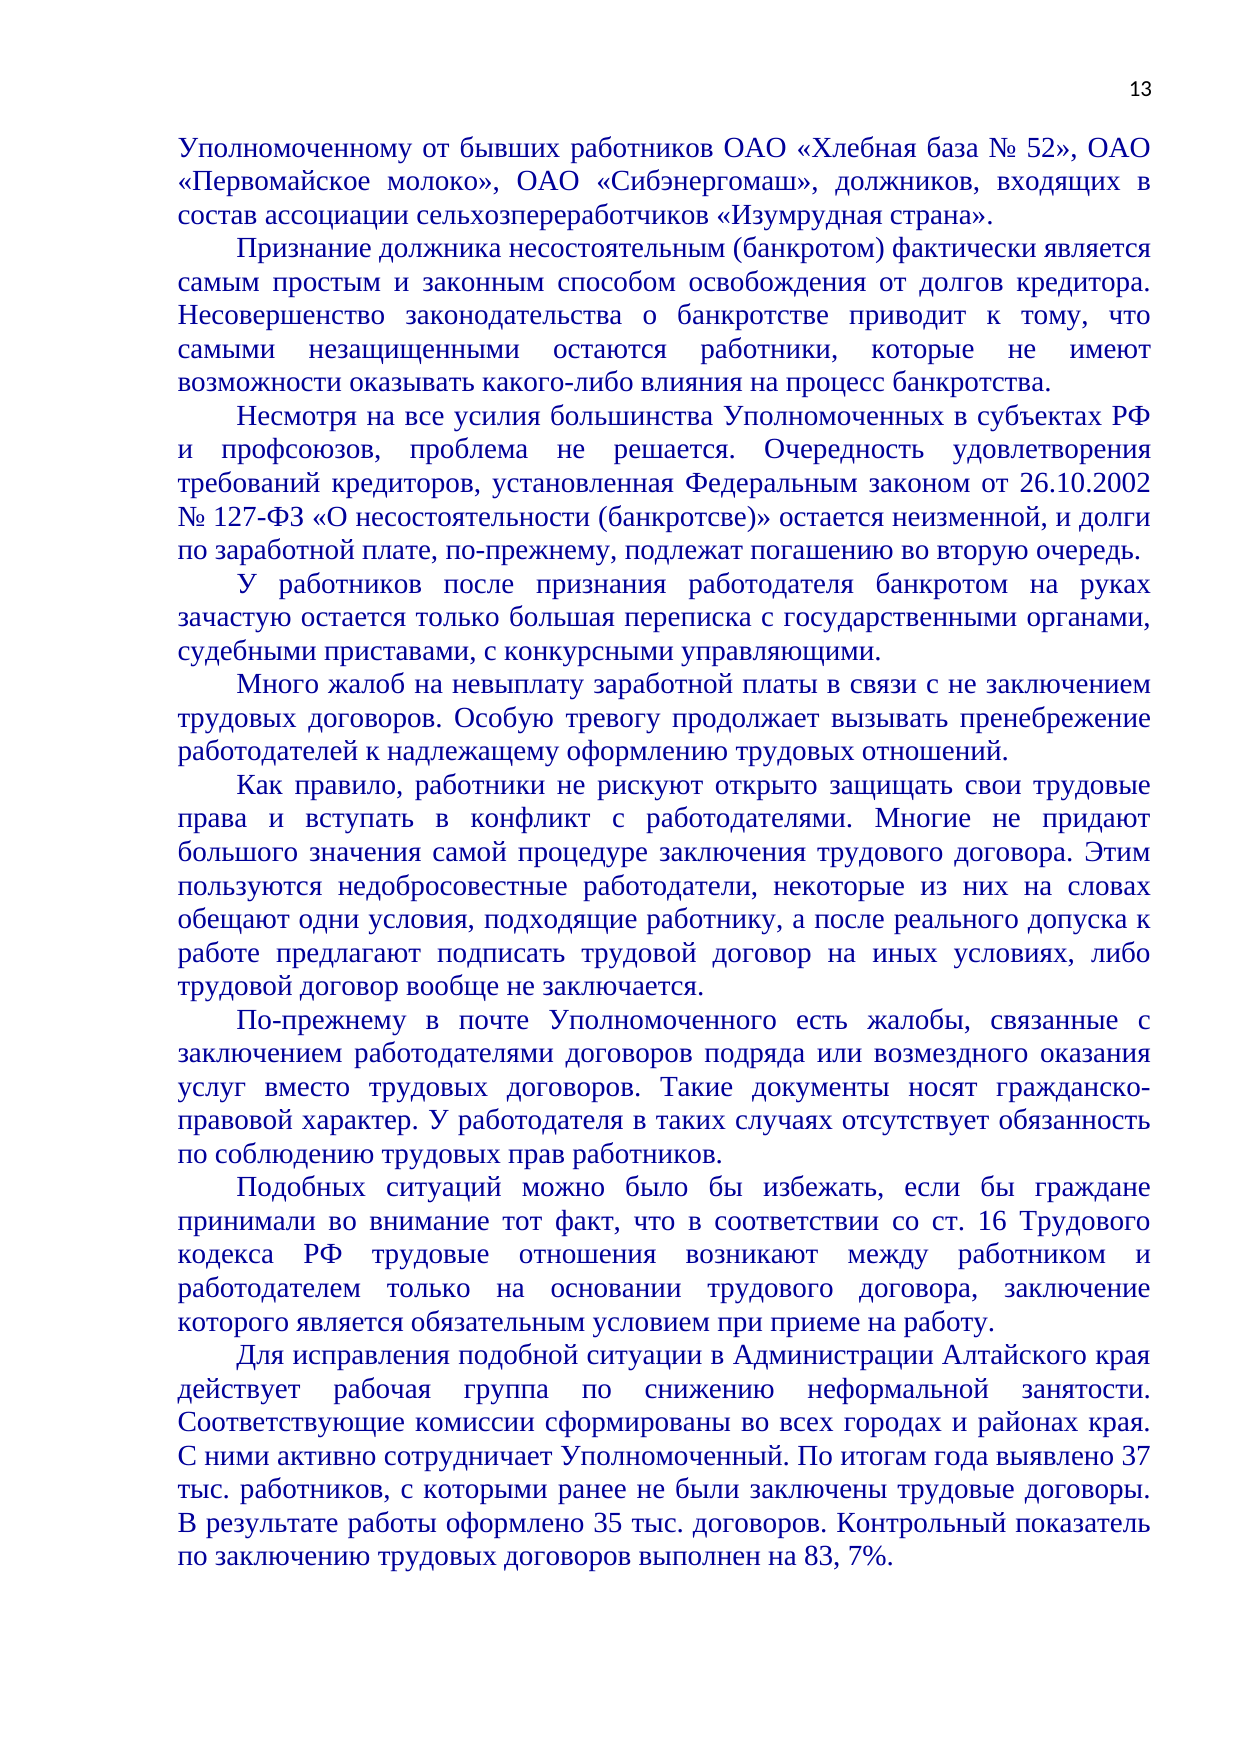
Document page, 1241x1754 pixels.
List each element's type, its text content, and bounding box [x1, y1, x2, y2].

text Много жалоб на невыплату заработной платы в связи с не заключением трудовых договоров. Особую тревогу продолжает вызывать пренебрежение работодателей к надлежащему оформлению трудовых отношений. [177, 666, 1152, 767]
text Как правило, работники не рискуют открыто защищать свои трудовые права и вступать в конфликт с работодателями. Многие не придают большого значения самой процедуре заключения трудового договора. Этим пользуются недобросовестные работодатели, некоторые из них на словах обещают одни условия, подходящие работнику, а после реального допуска к работе предлагают подписать трудовой договор на иных условиях, либо трудовой договор вообще не заключается. [177, 767, 1152, 1002]
text Подобных ситуаций можно было бы избежать, если бы граждане принимали во внимание тот факт, что в соответствии со ст. 16 Трудового кодекса РФ трудовые отношения возникают между работником и работодателем только на основании трудового договора, заключение которого является обязательным условием при приеме на работу. [177, 1169, 1152, 1337]
text Для исправления подобной ситуации в Администрации Алтайского края действует рабочая группа по снижению неформальной занятости. Соответствующие комиссии сформированы во всех городах и районах края. С ними активно сотрудничает Уполномоченный. По итогам года выявлено 37 тыс. работников, с которыми ранее не были заключены трудовые договоры. В результате работы оформлено 35 тыс. договоров. Контрольный показатель по заключению трудовых договоров выполнен на 83, 7%. [177, 1337, 1152, 1572]
text Несмотря на все усилия большинства Уполномоченных в субъектах РФ и профсоюзов, проблема не решается. Очередность удовлетворения требований кредиторов, установленная Федеральным законом от 26.10.2002 № 127-ФЗ «О несостоятельности (банкротсве)» остается неизменной, и долги по заработной плате, по-прежнему, подлежат погашению во вторую очередь. [177, 398, 1152, 566]
text По-прежнему в почте Уполномоченного есть жалобы, связанные с заключением работодателями договоров подряда или возмездного оказания услуг вместо трудовых договоров. Такие документы носят гражданско-правовой характер. У работодателя в таких случаях отсутствует обязанность по соблюдению трудовых прав работников. [177, 1002, 1152, 1169]
text У работников после признания работодателя банкротом на руках зачастую остается только большая переписка с государственными органами, судебными приставами, с конкурсными управляющими. [177, 566, 1152, 666]
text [177, 130, 1152, 230]
text Признание должника несостоятельным (банкротом) фактически является самым простым и законным способом освобождения от долгов кредитора. Несовершенство законодательства о банкротстве приводит к тому, что самыми незащищенными остаются работники, которые не имеют возможности оказывать какого-либо влияния на процесс банкротства. [177, 230, 1152, 398]
